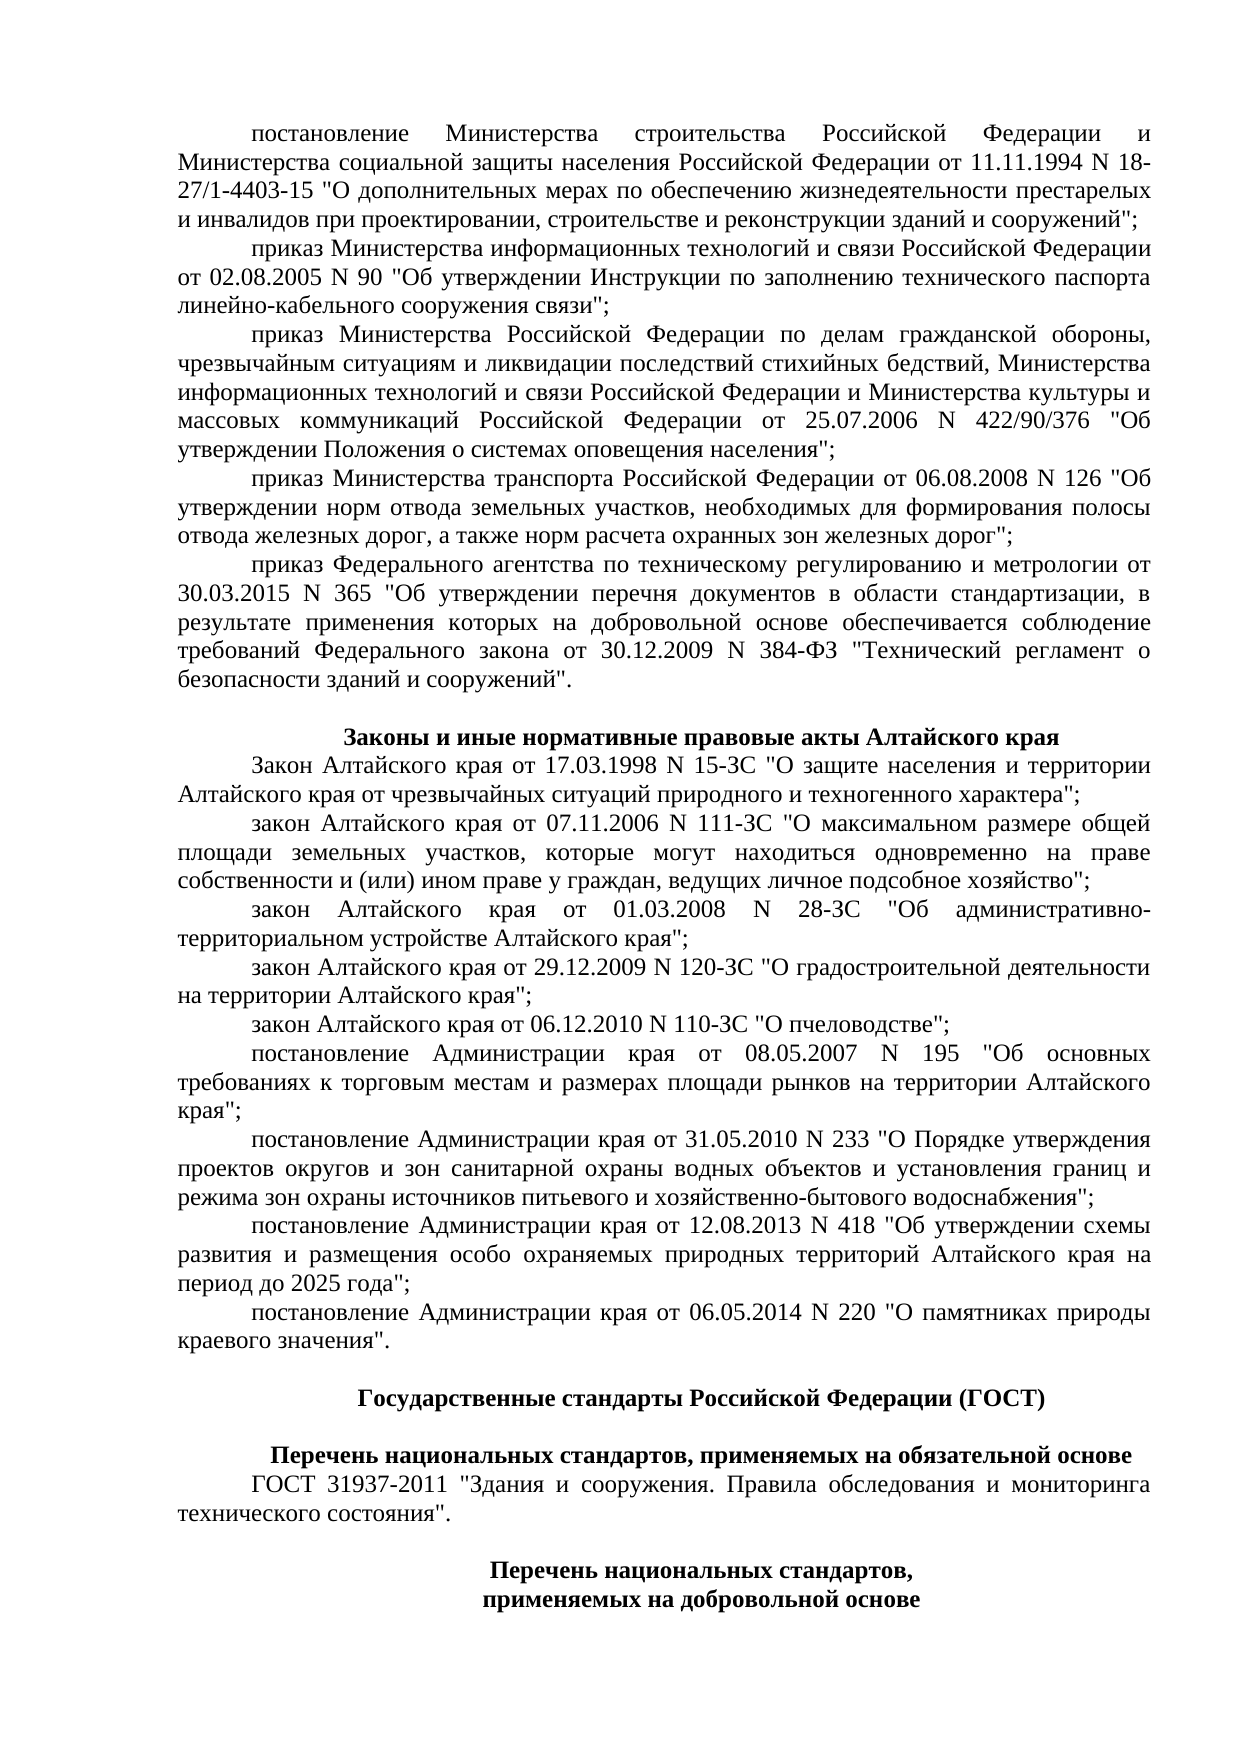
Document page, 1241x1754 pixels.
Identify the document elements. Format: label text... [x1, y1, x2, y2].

text приказ Министерства транспорта Российской Федерации от 06.08.2008 N 126 "Об утверждении норм отвода земельных участков, необходимых для формирования полосы отвода железных дорог, а также норм расчета охранных зон железных дорог"; [177, 463, 1152, 549]
text закон Алтайского края от 01.03.2008 N 28-ЗС "Об административно-территориальном устройстве Алтайского края"; [177, 894, 1152, 952]
text приказ Министерства Российской Федерации по делам гражданской обороны, чрезвычайным ситуациям и ликвидации последствий стихийных бедствий, Министерства информационных технологий и связи Российской Федерации и Министерства культуры и массовых коммуникаций Российской Федерации от 25.07.2006 N 422/90/376 "Об утверждении Положения о системах оповещения населения"; [177, 319, 1152, 463]
text постановление Администрации края от 06.05.2014 N 220 "О памятниках природы краевого значения". [177, 1297, 1152, 1354]
text постановление Администрации края от 12.08.2013 N 418 "Об утверждении схемы развития и размещения особо охраняемых природных территорий Алтайского края на период до 2025 года"; [177, 1211, 1152, 1297]
text закон Алтайского края от 06.12.2010 N 110-ЗС "О пчеловодстве"; [177, 1009, 1152, 1038]
text Перечень национальных стандартов, применяемых на обязательной основе [177, 1441, 1152, 1469]
text закон Алтайского края от 29.12.2009 N 120-ЗС "О градостроительной деятельности на территории Алтайского края"; [177, 952, 1152, 1009]
text постановление Администрации края от 31.05.2010 N 233 "О Порядке утверждения проектов округов и зон санитарной охраны водных объектов и установления границ и режима зон охраны источников питьевого и хозяйственно-бытового водоснабжения"; [177, 1124, 1152, 1211]
text приказ Министерства информационных технологий и связи Российской Федерации от 02.08.2005 N 90 "Об утверждении Инструкции по заполнению технического паспорта линейно-кабельного сооружения связи"; [177, 233, 1152, 319]
text закон Алтайского края от 07.11.2006 N 111-ЗС "О максимальном размере общей площади земельных участков, которые могут находиться одновременно на праве собственности и (или) ином праве у граждан, ведущих личное подсобное хозяйство"; [177, 808, 1152, 894]
text постановление Министерства строительства Российской Федерации и Министерства социальной защиты населения Российской Федерации от 11.11.1994 N 18-27/1-4403-15 "О дополнительных мерах по обеспечению жизнедеятельности престарелых и инвалидов при проектировании, строительстве и реконструкции зданий и сооружений"; [177, 118, 1152, 233]
text Закон Алтайского края от 17.03.1998 N 15-ЗС "О защите населения и территории Алтайского края от чрезвычайных ситуаций природного и техногенного характера"; [177, 751, 1152, 808]
text применяемых на добровольной основе [177, 1584, 1152, 1613]
text приказ Федерального агентства по техническому регулированию и метрологии от 30.03.2015 N 365 "Об утверждении перечня документов в области стандартизации, в результате применения которых на добровольной основе обеспечивается соблюдение требований Федерального закона от 30.12.2009 N 384-ФЗ "Технический регламент о безопасности зданий и сооружений". [177, 549, 1152, 693]
text ГОСТ 31937-2011 "Здания и сооружения. Правила обследования и мониторинга технического состояния". [177, 1469, 1152, 1527]
text постановление Администрации края от 08.05.2007 N 195 "Об основных требованиях к торговым местам и размерах площади рынков на территории Алтайского края"; [177, 1038, 1152, 1124]
text Законы и иные нормативные правовые акты Алтайского края [177, 722, 1152, 751]
text Перечень национальных стандартов, [177, 1556, 1152, 1584]
text Государственные стандарты Российской Федерации (ГОСТ) [177, 1383, 1152, 1412]
